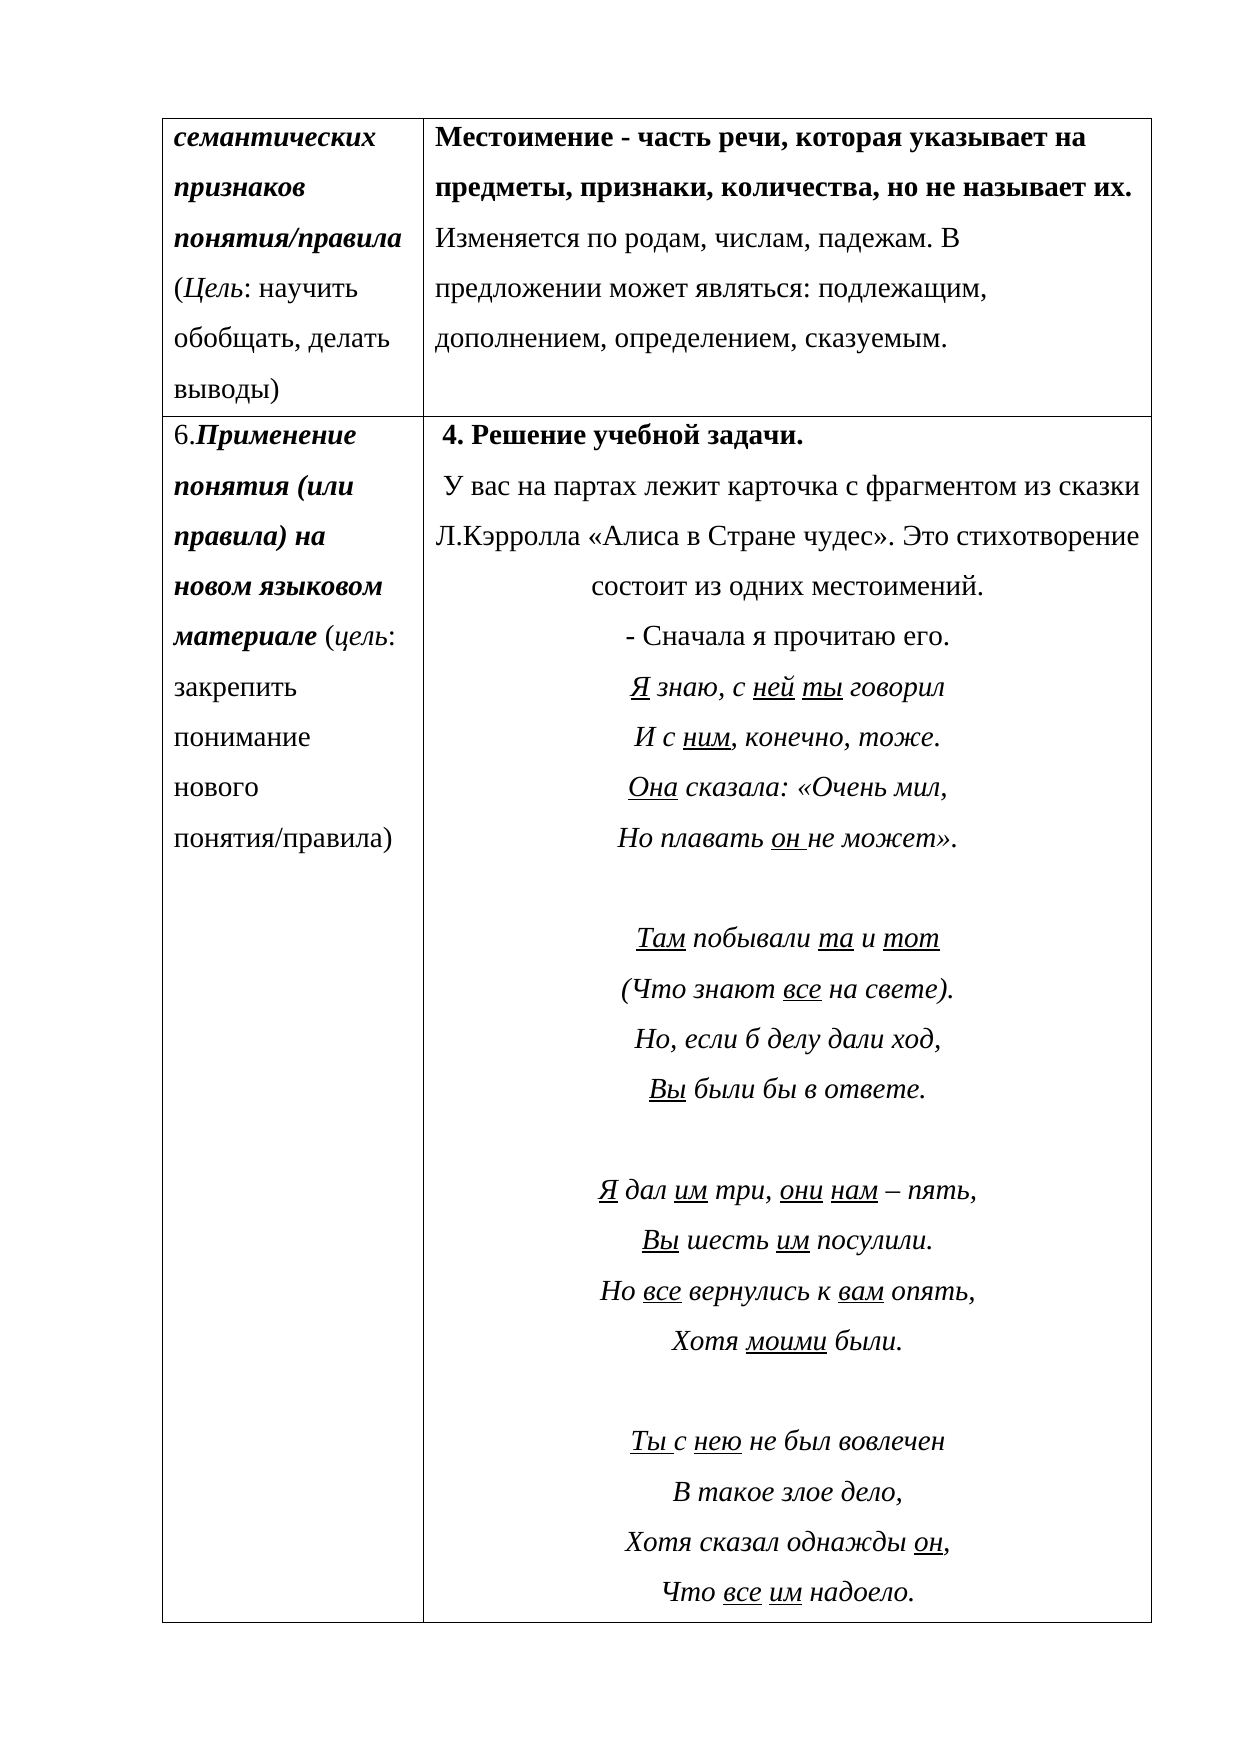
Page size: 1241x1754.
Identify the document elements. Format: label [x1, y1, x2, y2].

table_cell [424, 417, 1151, 1622]
table_cell [424, 119, 1151, 416]
table_cell [163, 119, 423, 416]
table_cell [163, 417, 423, 1622]
